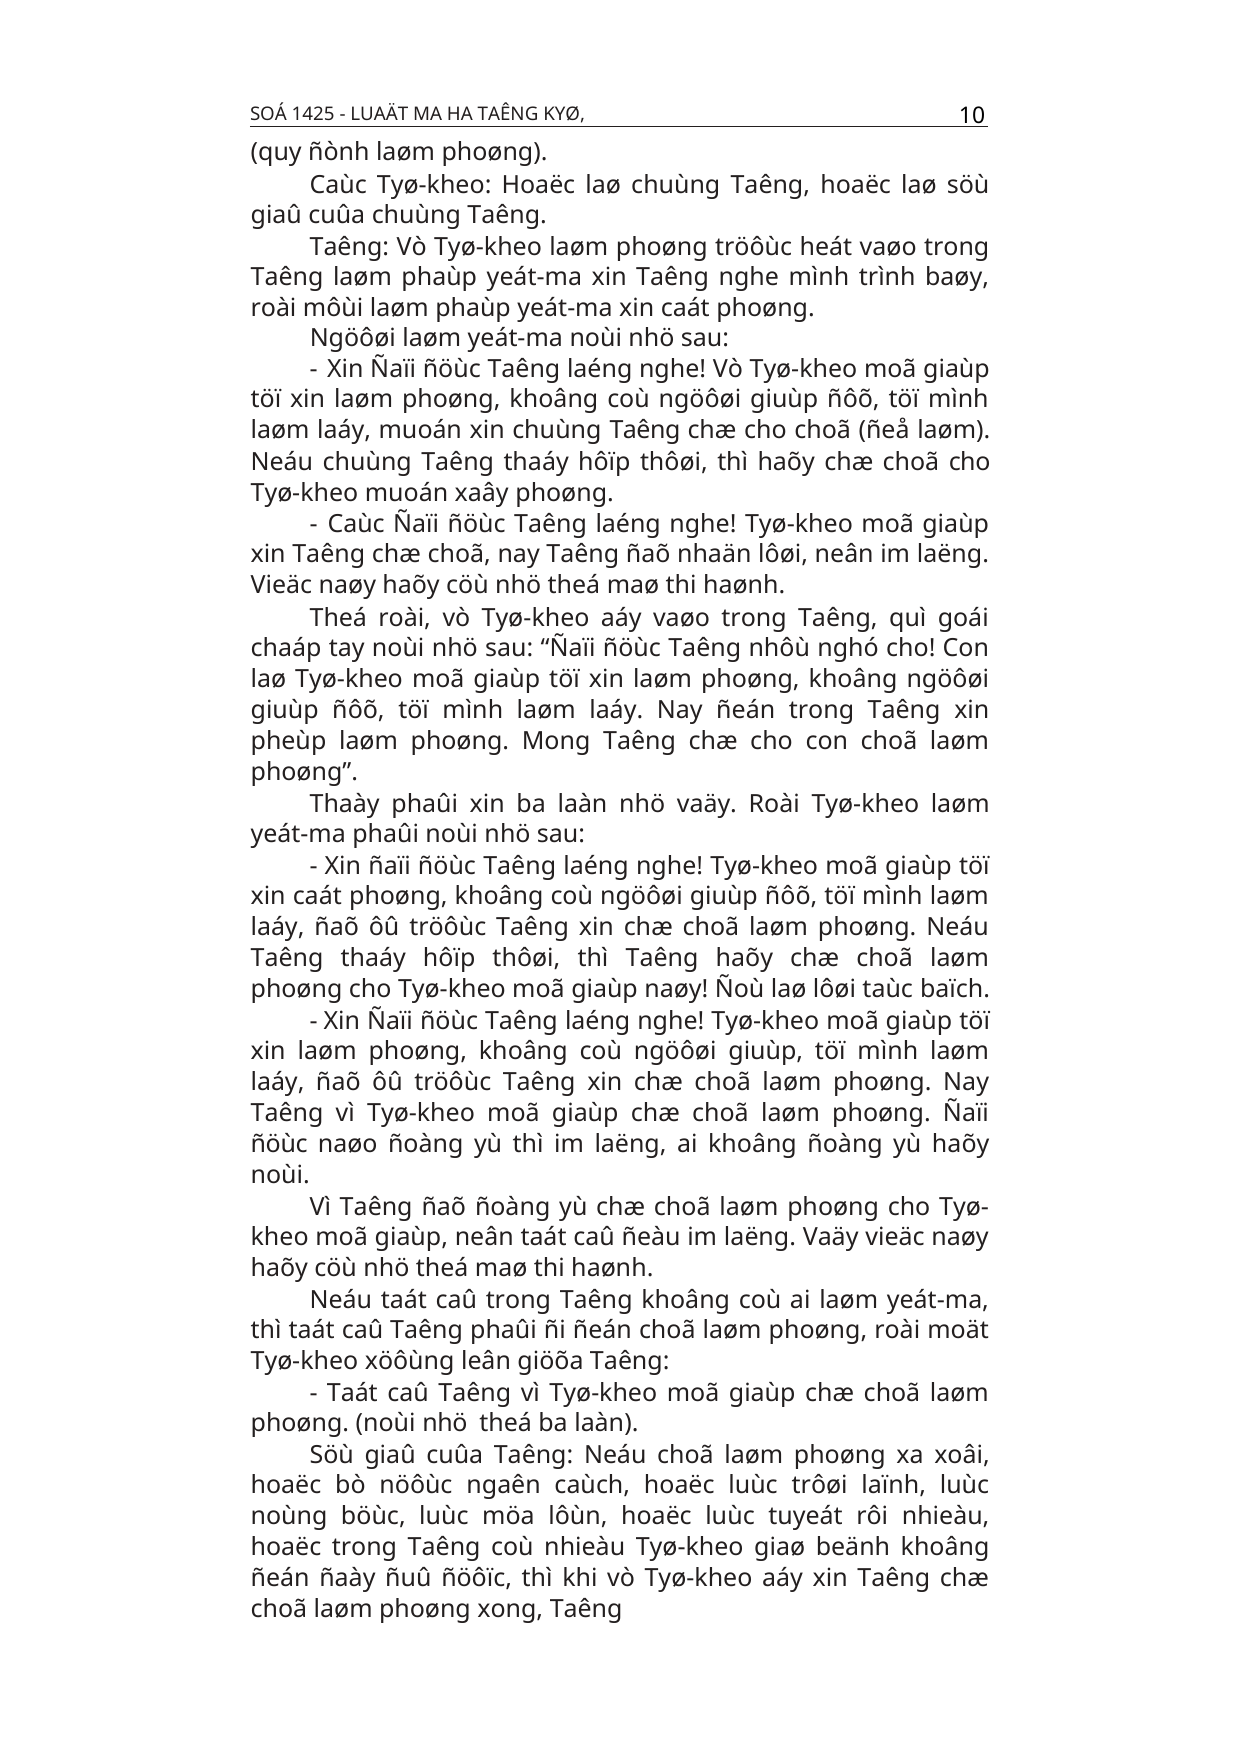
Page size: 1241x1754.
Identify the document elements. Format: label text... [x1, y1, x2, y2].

list Taát caû Taêng vì Tyø-kheo moã giaùp chæ choã laøm phoøng. (noùi nhö theá ba laàn). [250, 1377, 989, 1439]
text Söù giaû cuûa Taêng: Neáu choã laøm phoøng xa xoâi, hoaëc bò nöôùc ngaên caùch, hoaëc luùc trôøi laïnh, luùc noùng böùc, luùc möa lôùn, hoaëc luùc tuyeát rôi nhieàu, hoaëc trong Taêng coù nhieàu Tyø-kheo giaø beänh khoâng ñeán ñaày ñuû ñöôïc, thì khi vò Tyø-kheo aáy xin Taêng chæ choã laøm phoøng xong, Taêng [250, 1439, 990, 1625]
list Caùc Ñaïi ñöùc Taêng laéng nghe! Tyø-kheo moã giaùp xin Taêng chæ choã, nay Taêng ñaõ nhaän lôøi, neân im laëng. Vieäc naøy haõy cöù nhö theá maø thi haønh. [250, 508, 990, 601]
text Caùc Tyø-kheo: Hoaëc laø chuùng Taêng, hoaëc laø söù giaû cuûa chuùng Taêng. [250, 168, 990, 230]
text (quy ñònh laøm phoøng). [250, 134, 1092, 167]
text Vì Taêng ñaõ ñoàng yù chæ choã laøm phoøng cho Tyø-kheo moã giaùp, neân taát caû ñeàu im laëng. Vaäy vieäc naøy haõy cöù nhö theá maø thi haønh. [250, 1191, 990, 1284]
text Neáu taát caû trong Taêng khoâng coù ai laøm yeát-ma, thì taát caû Taêng phaûi ñi ñeán choã laøm phoøng, roài moät Tyø-kheo xöôùng leân giöõa Taêng: [250, 1284, 990, 1377]
text Theá roài, vò Tyø-kheo aáy vaøo trong Taêng, quì goái chaáp tay noùi nhö sau: “Ñaïi ñöùc Taêng nhôù nghó cho! Con laø Tyø-kheo moã giaùp töï xin laøm phoøng, khoâng ngöôøi giuùp ñôõ, töï mình laøm laáy. Nay ñeán trong Taêng xin pheùp laøm phoøng. Mong Taêng chæ cho con choã laøm phoøng”. [250, 601, 990, 787]
list Xin Ñaïi ñöùc Taêng laéng nghe! Tyø-kheo moã giaùp töï xin laøm phoøng, khoâng coù ngöôøi giuùp, töï mình laøm laáy, ñaõ ôû tröôùc Taêng xin chæ choã laøm phoøng. Nay Taêng vì Tyø-kheo moã giaùp chæ choã laøm phoøng. Ñaïi ñöùc naøo ñoàng yù thì im laëng, ai khoâng ñoàng yù haõy noùi. [250, 1004, 990, 1191]
text Taêng: Vò Tyø-kheo laøm phoøng tröôùc heát vaøo trong Taêng laøm phaùp yeát-ma xin Taêng nghe mình trình baøy, roài môùi laøm phaùp yeát-ma xin caát phoøng. [250, 230, 990, 323]
text Ngöôøi laøm yeát-ma noùi nhö sau: [309, 323, 1092, 352]
list Xin Ñaïi ñöùc Taêng laéng nghe! Vò Tyø-kheo moã giaùp töï xin laøm phoøng, khoâng coù ngöôøi giuùp ñôõ, töï mình laøm laáy, muoán xin chuùng Taêng chæ cho choã (ñeå laøm). Neáu chuùng Taêng thaáy hôïp thôøi, thì haõy chæ choã cho Tyø-kheo muoán xaây phoøng. [250, 353, 990, 508]
list Xin ñaïi ñöùc Taêng laéng nghe! Tyø-kheo moã giaùp töï xin caát phoøng, khoâng coù ngöôøi giuùp ñôõ, töï mình laøm laáy, ñaõ ôû tröôùc Taêng xin chæ choã laøm phoøng. Neáu Taêng thaáy hôïp thôøi, thì Taêng haõy chæ choã laøm phoøng cho Tyø-kheo moã giaùp naøy! Ñoù laø lôøi taùc baïch. [250, 849, 990, 1004]
text Thaày phaûi xin ba laàn nhö vaäy. Roài Tyø-kheo laøm yeát-ma phaûi noùi nhö sau: [250, 787, 990, 849]
